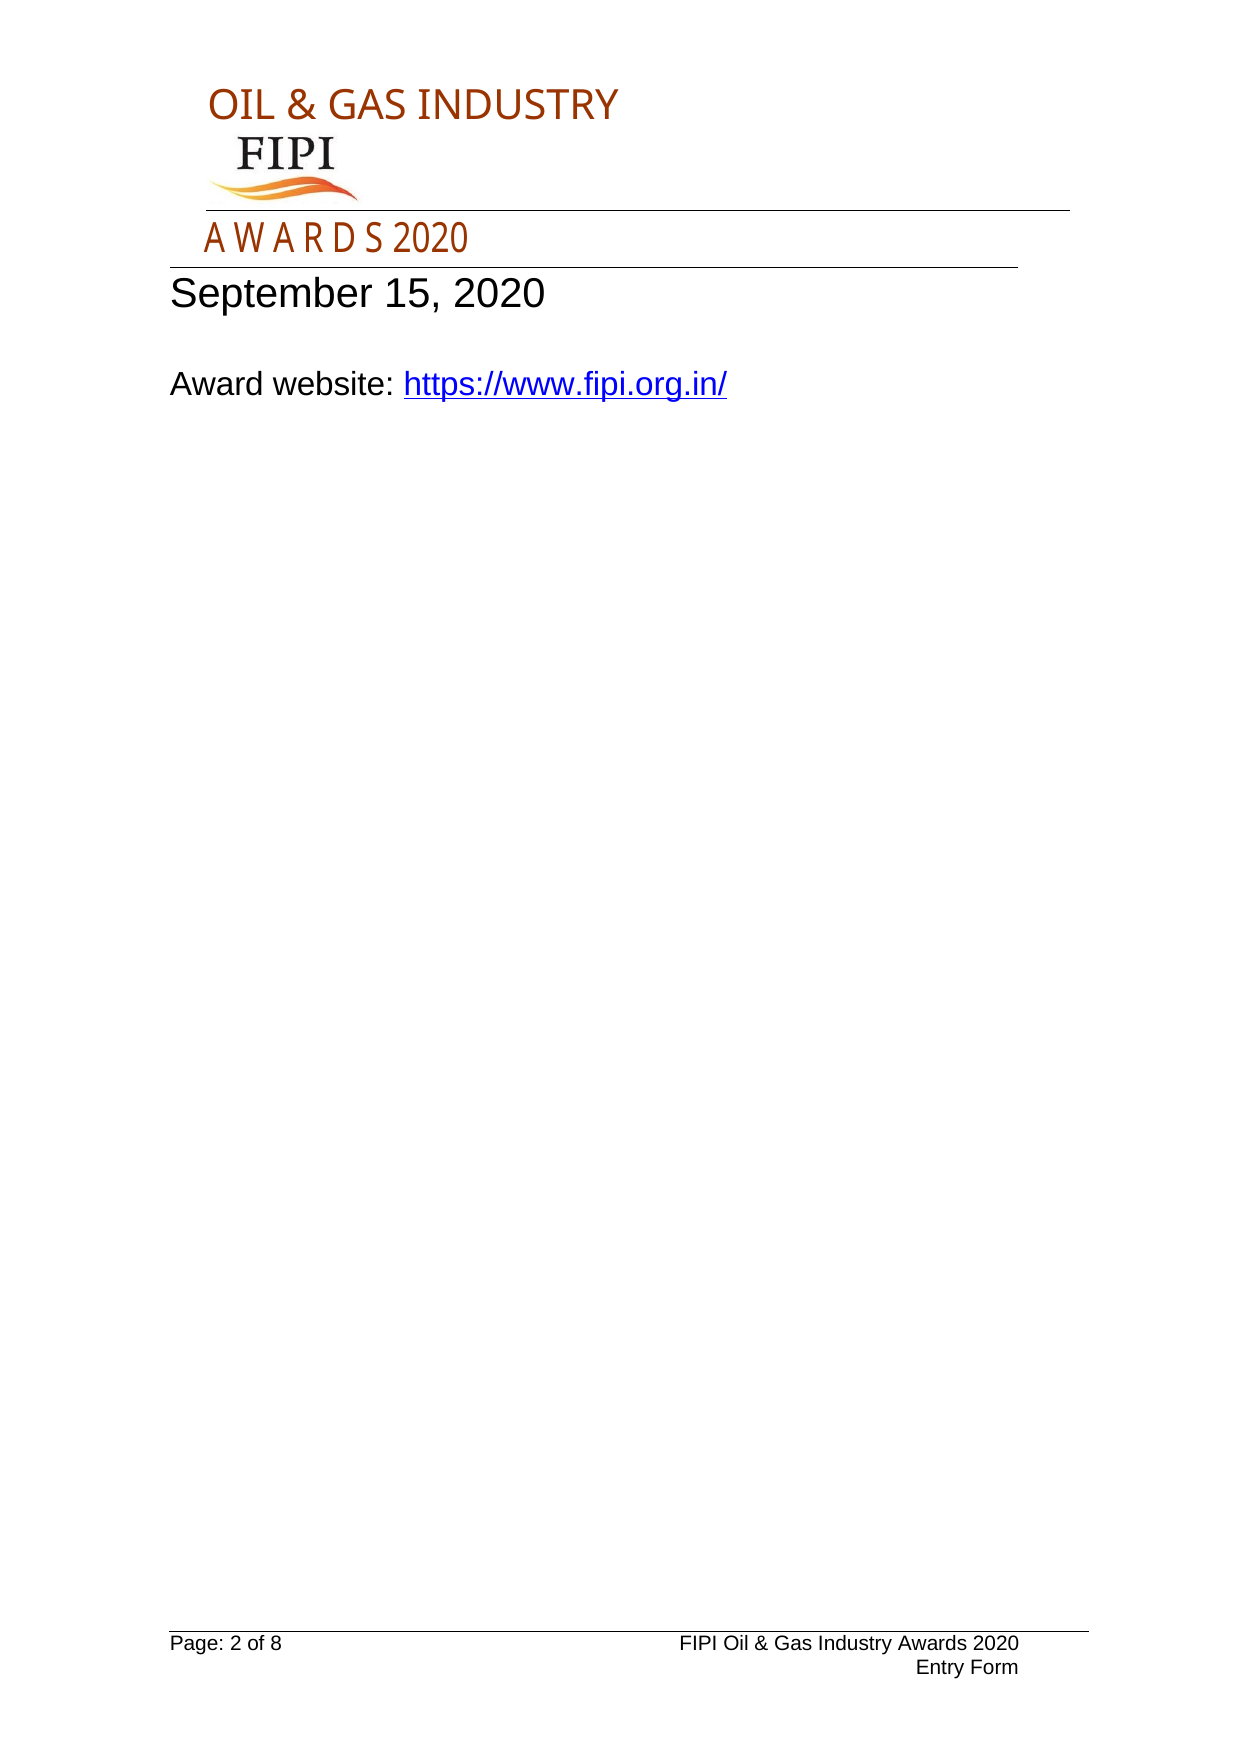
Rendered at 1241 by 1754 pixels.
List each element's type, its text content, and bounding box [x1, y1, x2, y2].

picture [207, 131, 364, 208]
text Award website: https://www.fipi.org.in/ [169, 364, 1018, 403]
text September 15, 2020 [169, 268, 1018, 316]
